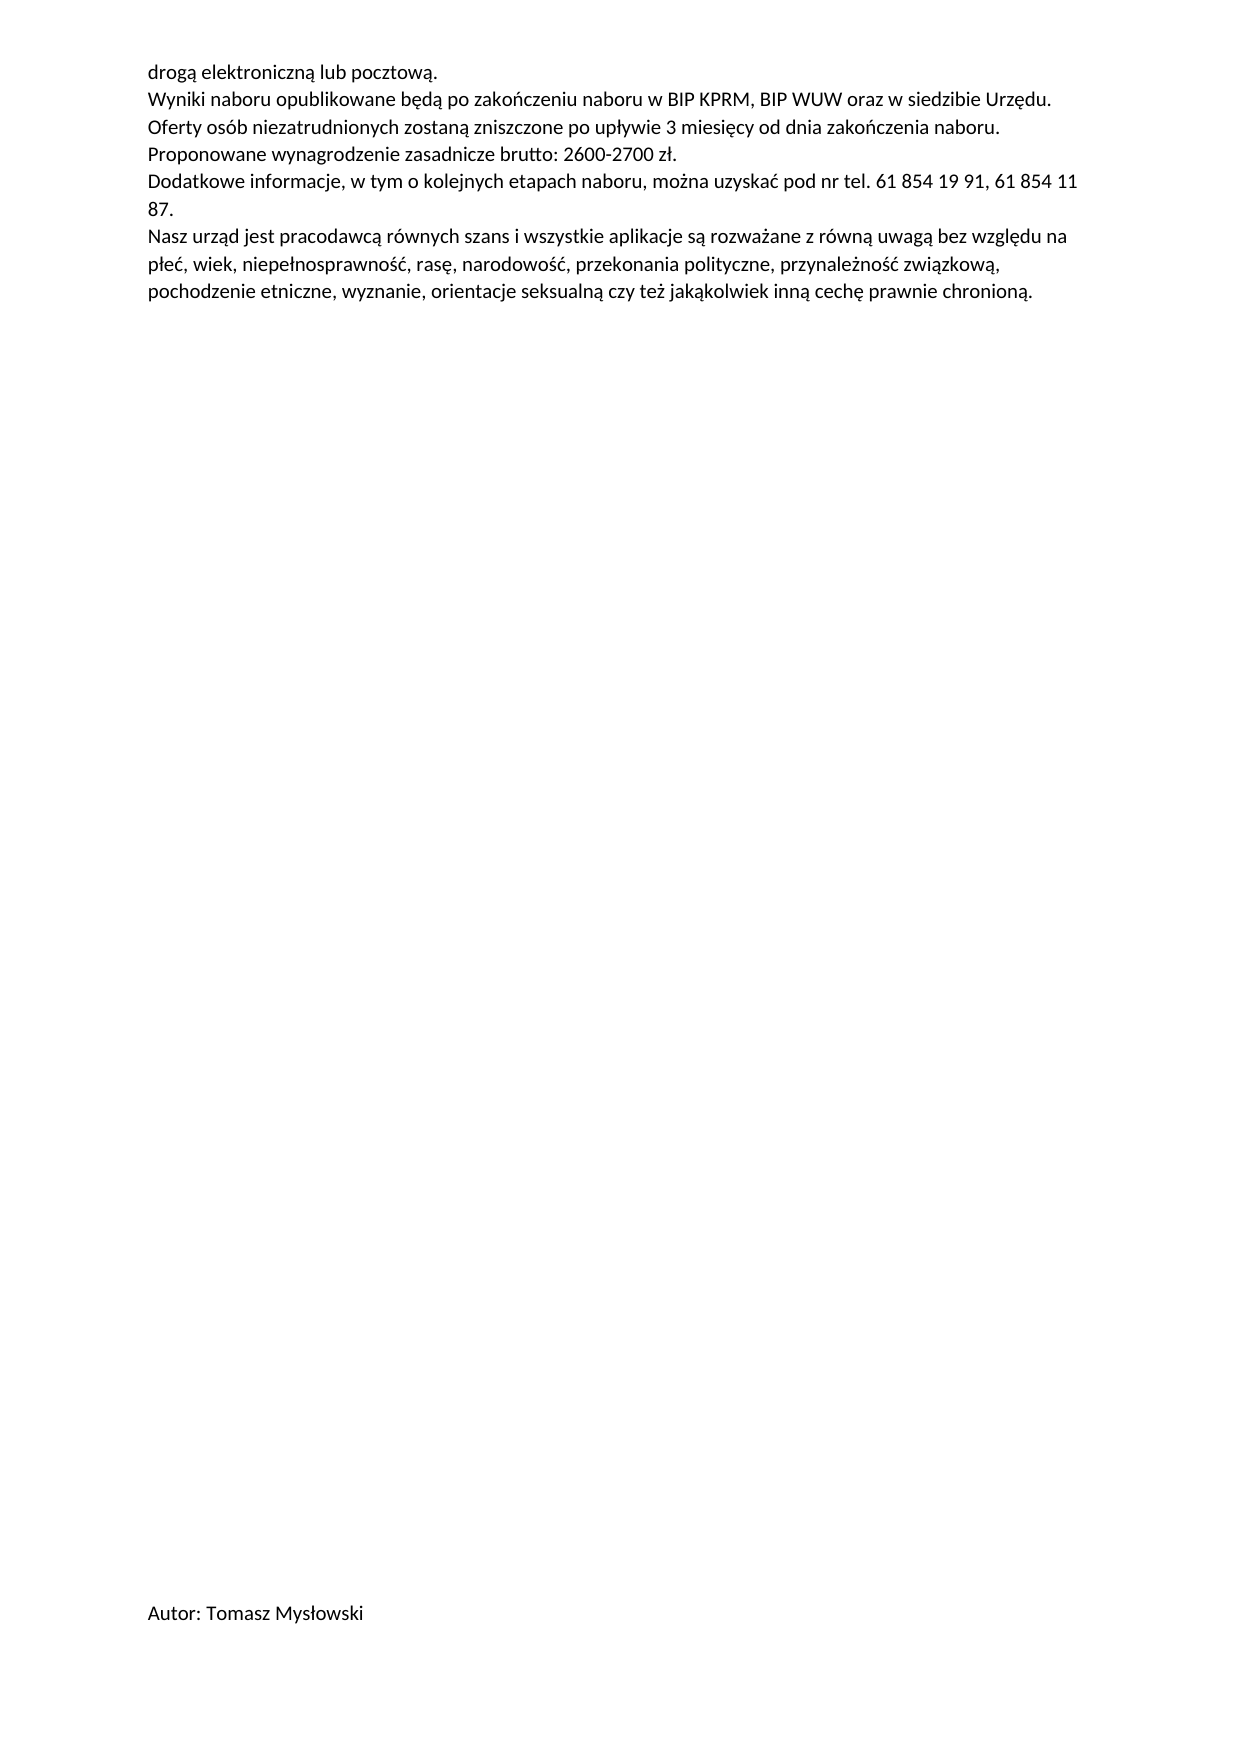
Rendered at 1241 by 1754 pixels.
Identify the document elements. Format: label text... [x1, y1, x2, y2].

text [148, 59, 1093, 304]
text Autor: Tomasz Mysłowski [148, 1600, 1093, 1626]
